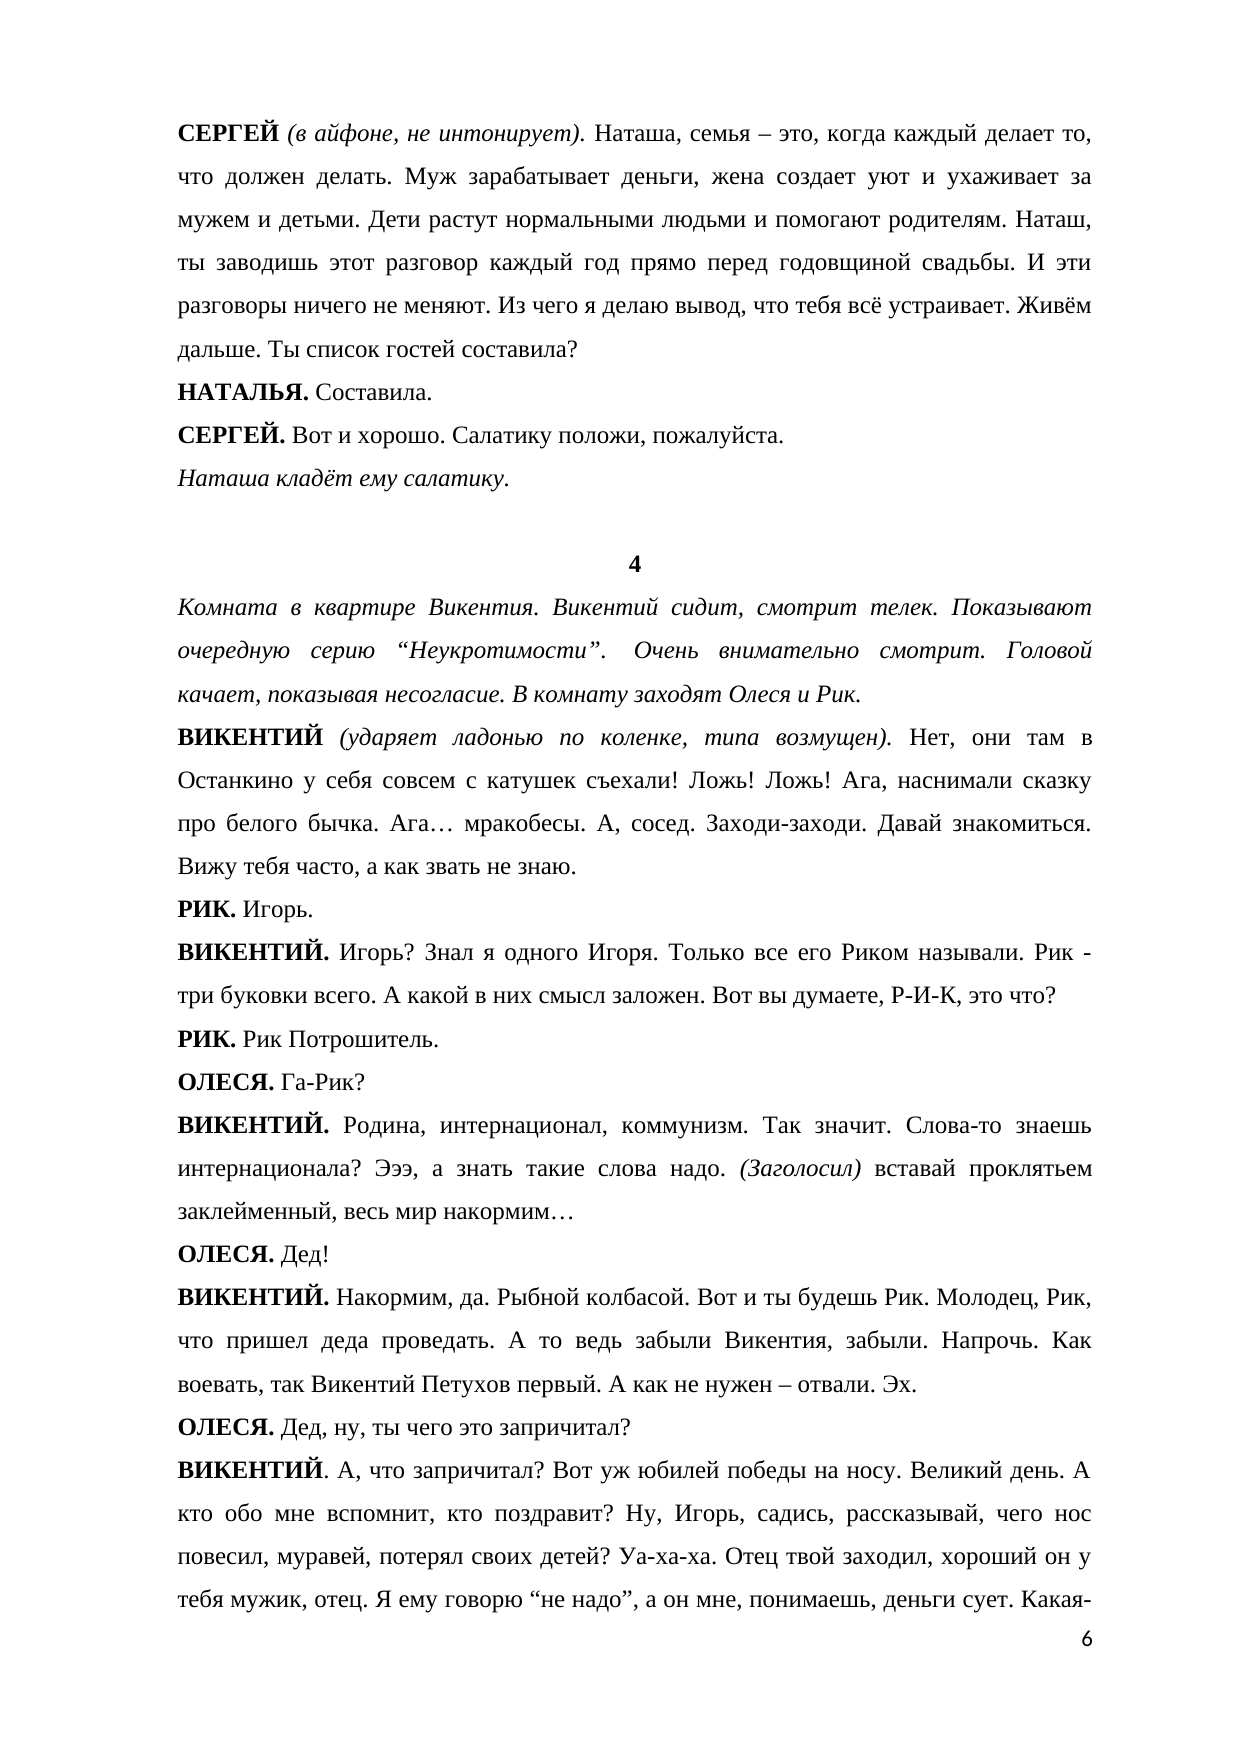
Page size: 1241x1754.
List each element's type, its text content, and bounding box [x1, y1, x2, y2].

text РИК. Рик Потрошитель. [177, 1024, 1093, 1052]
text НАТАЛЬЯ. Составила. [177, 377, 1093, 406]
text ОЛЕСЯ. Дед, ну, ты чего это запричитал? [177, 1412, 1093, 1441]
text ОЛЕСЯ. Га-Рик? [177, 1067, 1093, 1096]
text РИК. Игорь. [177, 894, 1093, 923]
text ВИКЕНТИЙ (ударяет ладонью по коленке, типа возмущен). Нет, они там в Останкино у себя совсем с катушек съехали! Ложь! Ложь! Ага, наснимали сказку про белого бычка. Ага… мракобесы. А, сосед. Заходи-заходи. Давай знакомиться. Вижу тебя часто, а как звать не знаю. [177, 722, 1093, 880]
text Комната в квартире Викентия. Викентий сидит, смотрит телек. Показывают очередную серию “Неукротимости”. Очень внимательно смотрит. Головой качает, показывая несогласие. В комнату заходят Олеся и Рик. [177, 592, 1093, 707]
text 4 [177, 549, 1093, 578]
text ВИКЕНТИЙ. Игорь? Знал я одного Игоря. Только все его Риком называли. Рик - три буковки всего. А какой в них смысл заложен. Вот вы думаете, Р-И-К, это что? [177, 937, 1093, 1009]
text СЕРГЕЙ (в айфоне, не интонирует). Наташа, семья – это, когда каждый делает то, что должен делать. Муж зарабатывает деньги, жена создает уют и ухаживает за мужем и детьми. Дети растут нормальными людьми и помогают родителям. Наташ, ты заводишь этот разговор каждый год прямо перед годовщиной свадьбы. И эти разговоры ничего не меняют. Из чего я делаю вывод, что тебя всё устраивает. Живём дальше. Ты список гостей составила? [177, 118, 1093, 362]
text ОЛЕСЯ. Дед! [177, 1239, 1093, 1268]
text ВИКЕНТИЙ. Родина, интернационал, коммунизм. Так значит. Слова-то знаешь интернационала? Эээ, а знать такие слова надо. (Заголосил) вставай проклятьем заклейменный, весь мир накормим… [177, 1110, 1093, 1225]
text ВИКЕНТИЙ. Накормим, да. Рыбной колбасой. Вот и ты будешь Рик. Молодец, Рик, что пришел деда проведать. А то ведь забыли Викентия, забыли. Напрочь. Как воевать, так Викентий Петухов первый. А как не нужен – отвали. Эх. [177, 1282, 1093, 1397]
text СЕРГЕЙ. Вот и хорошо. Салатику положи, пожалуйста. [177, 420, 1093, 449]
text Наташа кладёт ему салатику. [177, 463, 1093, 492]
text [177, 1455, 1093, 1613]
